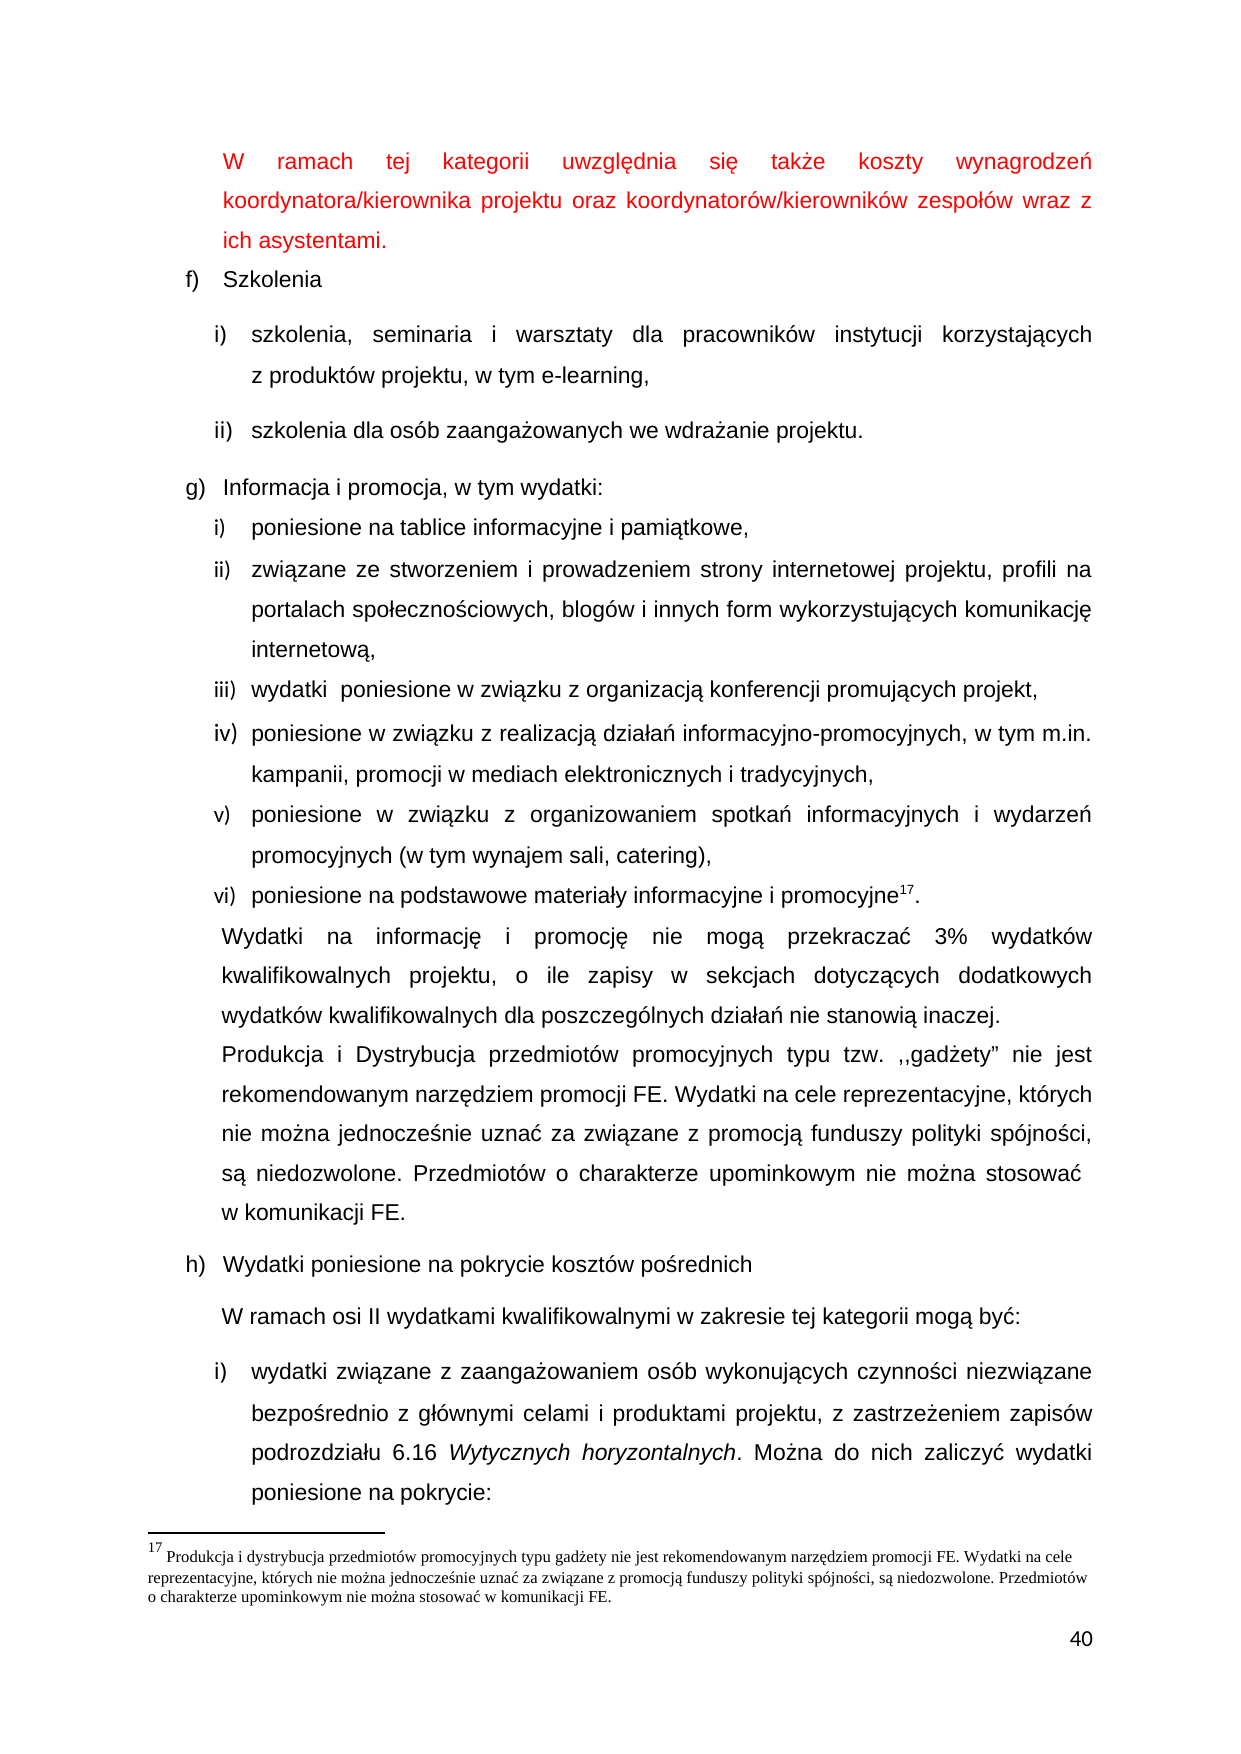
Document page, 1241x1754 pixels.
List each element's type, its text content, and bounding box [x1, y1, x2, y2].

list wydatki poniesione w związku z organizacją konferencji promujących projekt, [213, 675, 1093, 703]
text Produkcja i Dystrybucja przedmiotów promocyjnych typu tzw. ,,gadżety” nie jest rekomendowanym narzędziem promocji FE. Wydatki na cele reprezentacyjne, których nie można jednocześnie uznać za związane z promocją funduszy polityki spójności, są niedozwolone. Przedmiotów o charakterze upominkowym nie można stosować w komunikacji FE. [221, 1041, 1093, 1226]
list poniesione na podstawowe materiały informacyjne i promocyjne. [213, 881, 1093, 909]
list wydatki związane z zaangażowaniem osób wykonujących czynności niezwiązane bezpośrednio z głównymi celami i produktami projektu, z zastrzeżeniem zapisów podrozdziału 6.16 Wytycznych horyzontalnych. Można do nich zaliczyć wydatki poniesione na pokrycie: [214, 1355, 1093, 1505]
list poniesione w związku z realizacją działań informacyjno-promocyjnych, w tym m.in. kampanii, promocji w mediach elektronicznych i tradycyjnych, [213, 717, 1093, 787]
list W ramach tej kategorii uwzględnia się także koszty wynagrodzeń koordynatora/kierownika projektu oraz koordynatorów/kierowników zespołów wraz z ich asystentami. [223, 148, 1093, 253]
list Szkolenia [185, 266, 1093, 292]
list Wydatki poniesione na pokrycie kosztów pośrednich [185, 1251, 1093, 1278]
list poniesione na tablice informacyjne i pamiątkowe, [213, 513, 1093, 541]
list poniesione w związku z organizowaniem spotkań informacyjnych i wydarzeń promocyjnych (w tym wynajem sali, catering), [213, 800, 1093, 868]
text W ramach osi II wydatkami kwalifikowalnymi w zakresie tej kategorii mogą być: [221, 1303, 1093, 1330]
list szkolenia dla osób zaangażowanych we wdrażanie projektu. [213, 414, 1093, 446]
list Informacja i promocja, w tym wydatki: [185, 474, 1093, 500]
list szkolenia, seminaria i warsztaty dla pracowników instytucji korzystających z produktów projektu, w tym e-learning, [213, 318, 1093, 389]
text Wydatki na informację i promocję nie mogą przekraczać 3% wydatków kwalifikowalnych projektu, o ile zapisy w sekcjach dotyczących dodatkowych wydatków kwalifikowalnych dla poszczególnych działań nie stanowią inaczej. [221, 923, 1093, 1028]
list związane ze stworzeniem i prowadzeniem strony internetowej projektu, profili na portalach społecznościowych, blogów i innych form wykorzystujących komunikację internetową, [213, 555, 1093, 662]
